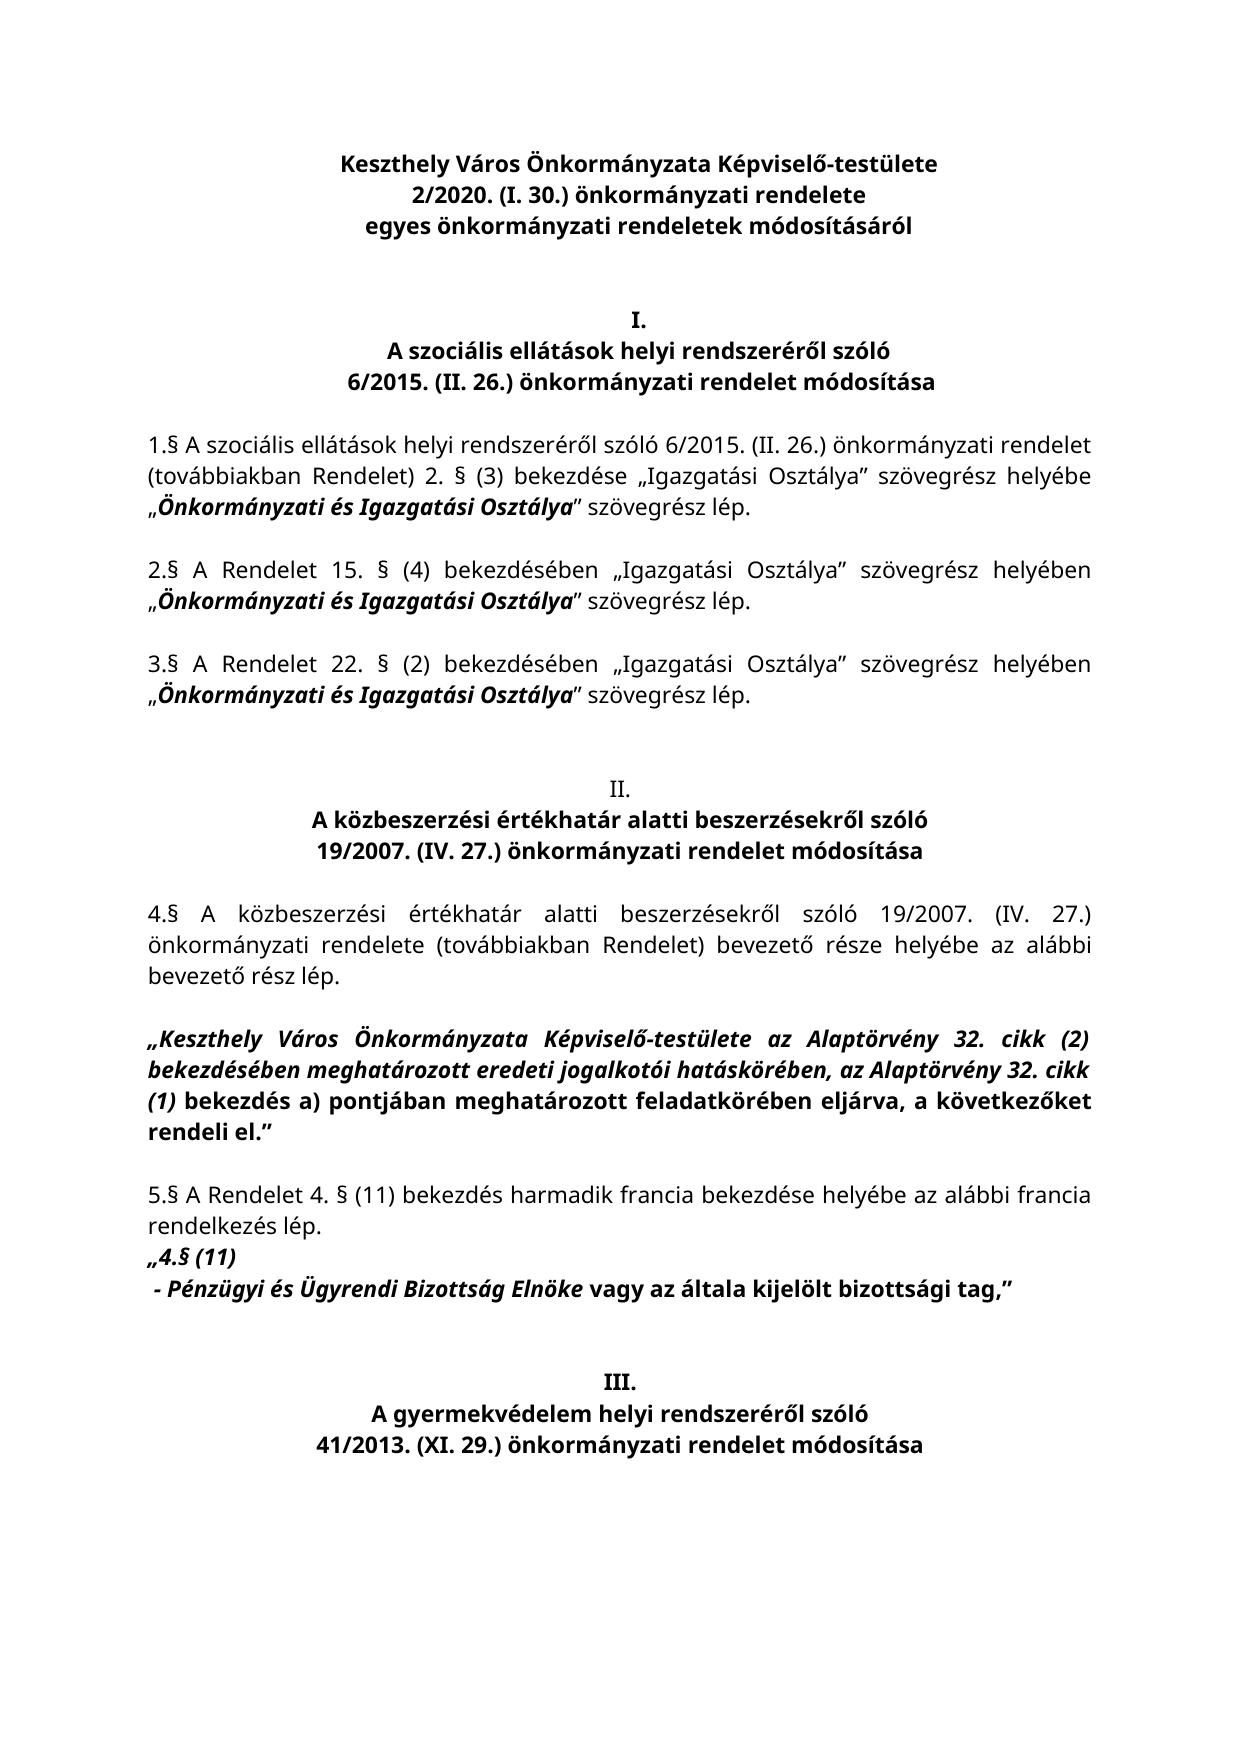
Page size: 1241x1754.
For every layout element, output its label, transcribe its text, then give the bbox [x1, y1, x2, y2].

text 6/2015. (II. 26.) önkormányzati rendelet módosítása [185, 366, 1093, 398]
text 41/2013. (XI. 29.) önkormányzati rendelet módosítása [148, 1429, 1093, 1460]
text 4.§ A közbeszerzési értékhatár alatti beszerzésekről szóló 19/2007. (IV. 27.) önkormányzati rendelete (továbbiakban Rendelet) bevezető része helyébe az alábbi bevezető rész lép. [148, 898, 1093, 991]
text A közbeszerzési értékhatár alatti beszerzésekről szóló [148, 804, 1093, 835]
text 2.§ A Rendelet 15. § (4) bekezdésében „Igazgatási Osztálya” szövegrész helyében „Önkormányzati és Igazgatási Osztálya” szövegrész lép. [148, 554, 1093, 616]
text 19/2007. (IV. 27.) önkormányzati rendelet módosítása [148, 835, 1093, 866]
text 1.§ A szociális ellátások helyi rendszeréről szóló 6/2015. (II. 26.) önkormányzati rendelet (továbbiakban Rendelet) 2. § (3) bekezdése „Igazgatási Osztálya” szövegrész helyébe „Önkormányzati és Igazgatási Osztálya” szövegrész lép. [148, 429, 1093, 523]
text egyes önkormányzati rendeletek módosításáról [185, 210, 1093, 241]
text „4.§ (11) [148, 1241, 1093, 1273]
text - Pénzügyi és Ügyrendi Bizottság Elnöke vagy az általa kijelölt bizottsági tag,” [148, 1273, 1093, 1304]
text II. [148, 773, 1093, 804]
text I. [185, 304, 1093, 335]
text 3.§ A Rendelet 22. § (2) bekezdésében „Igazgatási Osztálya” szövegrész helyében „Önkormányzati és Igazgatási Osztálya” szövegrész lép. [148, 648, 1093, 710]
text 2/2020. (I. 30.) önkormányzati rendelete [185, 179, 1093, 210]
text A szociális ellátások helyi rendszeréről szóló [185, 335, 1093, 366]
text „Keszthely Város Önkormányzata Képviselő-testülete az Alaptörvény 32. cikk (2) bekezdésében meghatározott eredeti jogalkotói hatáskörében, az Alaptörvény 32. cikk (1) bekezdés a) pontjában meghatározott feladatkörében eljárva, a következőket rendeli el.” [148, 1023, 1093, 1148]
text 5.§ A Rendelet 4. § (11) bekezdés harmadik francia bekezdése helyébe az alábbi francia rendelkezés lép. [148, 1179, 1093, 1241]
subtitle III. [148, 1366, 1093, 1398]
text Keszthely Város Önkormányzata Képviselő-testülete [185, 148, 1093, 179]
text A gyermekvédelem helyi rendszeréről szóló [148, 1398, 1093, 1429]
